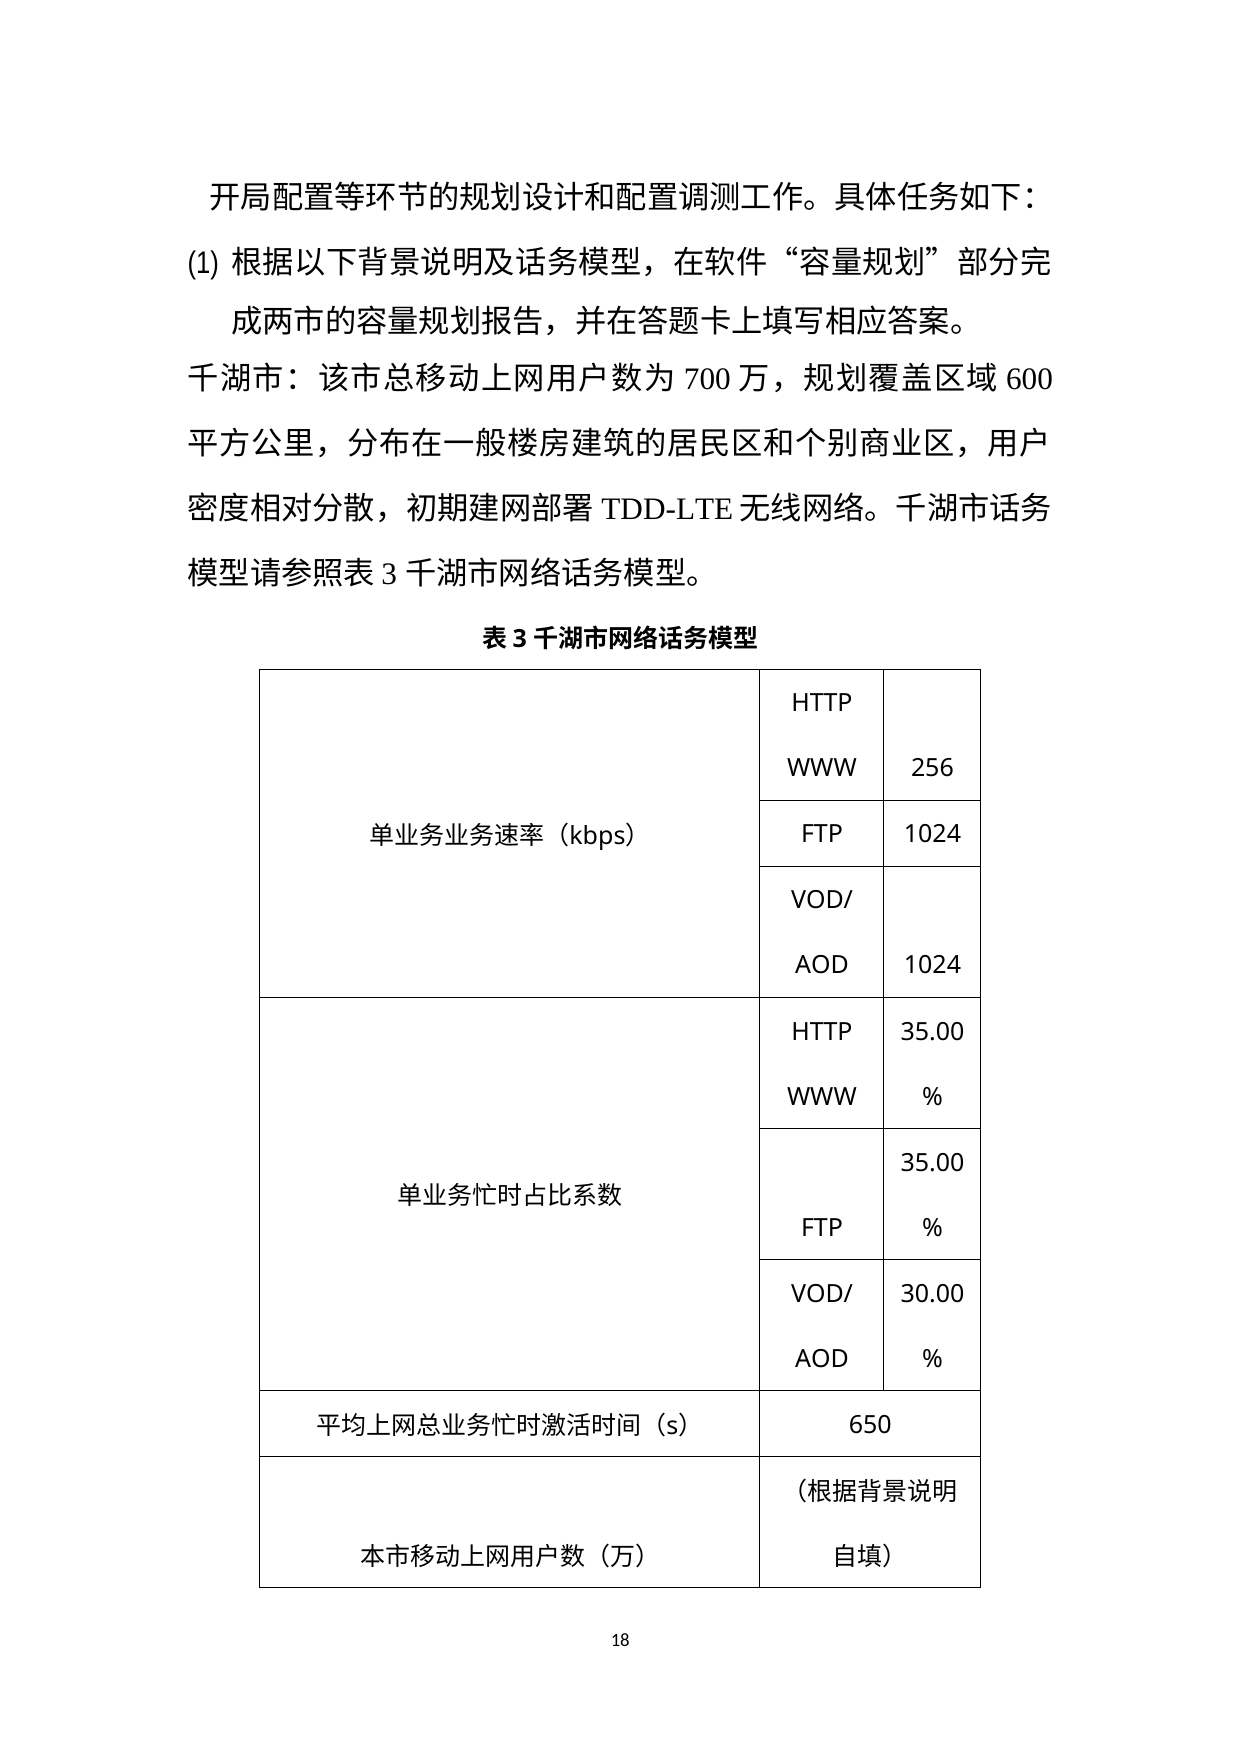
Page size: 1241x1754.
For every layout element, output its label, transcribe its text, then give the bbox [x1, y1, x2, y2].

table_cell 35.00% [884, 1129, 980, 1259]
table_cell 30.00% [884, 1260, 980, 1390]
table_cell VOD/AOD [760, 867, 883, 997]
table_cell 本市移动上网用户数（万） [260, 1457, 759, 1587]
table_cell 单业务忙时占比系数 [260, 998, 759, 1390]
table_header HTTP WWW [760, 670, 883, 800]
table_cell 650 [760, 1391, 980, 1456]
table_cell 35.00% [884, 998, 980, 1128]
table_cell FTP [760, 801, 883, 866]
table_cell 1024 [884, 801, 980, 866]
table_cell VOD/AOD [760, 1260, 883, 1390]
table_header 单业务业务速率（kbps） [260, 670, 759, 997]
table_header 256 [884, 670, 980, 800]
list 根据以下背景说明及话务模型，在软件“容量规划”部分完成两市的容量规划报告，并在答题卡上填写相应答案。 [187, 227, 1053, 344]
table_cell HTTP WWW [760, 998, 883, 1128]
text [209, 162, 1053, 227]
table_cell （根据背景说明自填） [760, 1457, 980, 1587]
table_cell FTP [760, 1129, 883, 1259]
table_cell 平均上网总业务忙时激活时间（s） [260, 1391, 759, 1456]
text 千湖市：该市总移动上网用户数为700万，规划覆盖区域600平方公里，分布在一般楼房建筑的居民区和个别商业区，用户密度相对分散，初期建网部署TDD-LTE无线网络。千湖市话务模型请参照表3 千湖市网络话务模型。 [187, 344, 1053, 604]
table_cell 1024 [884, 867, 980, 997]
text 表3 千湖市网络话务模型 [187, 604, 1053, 669]
